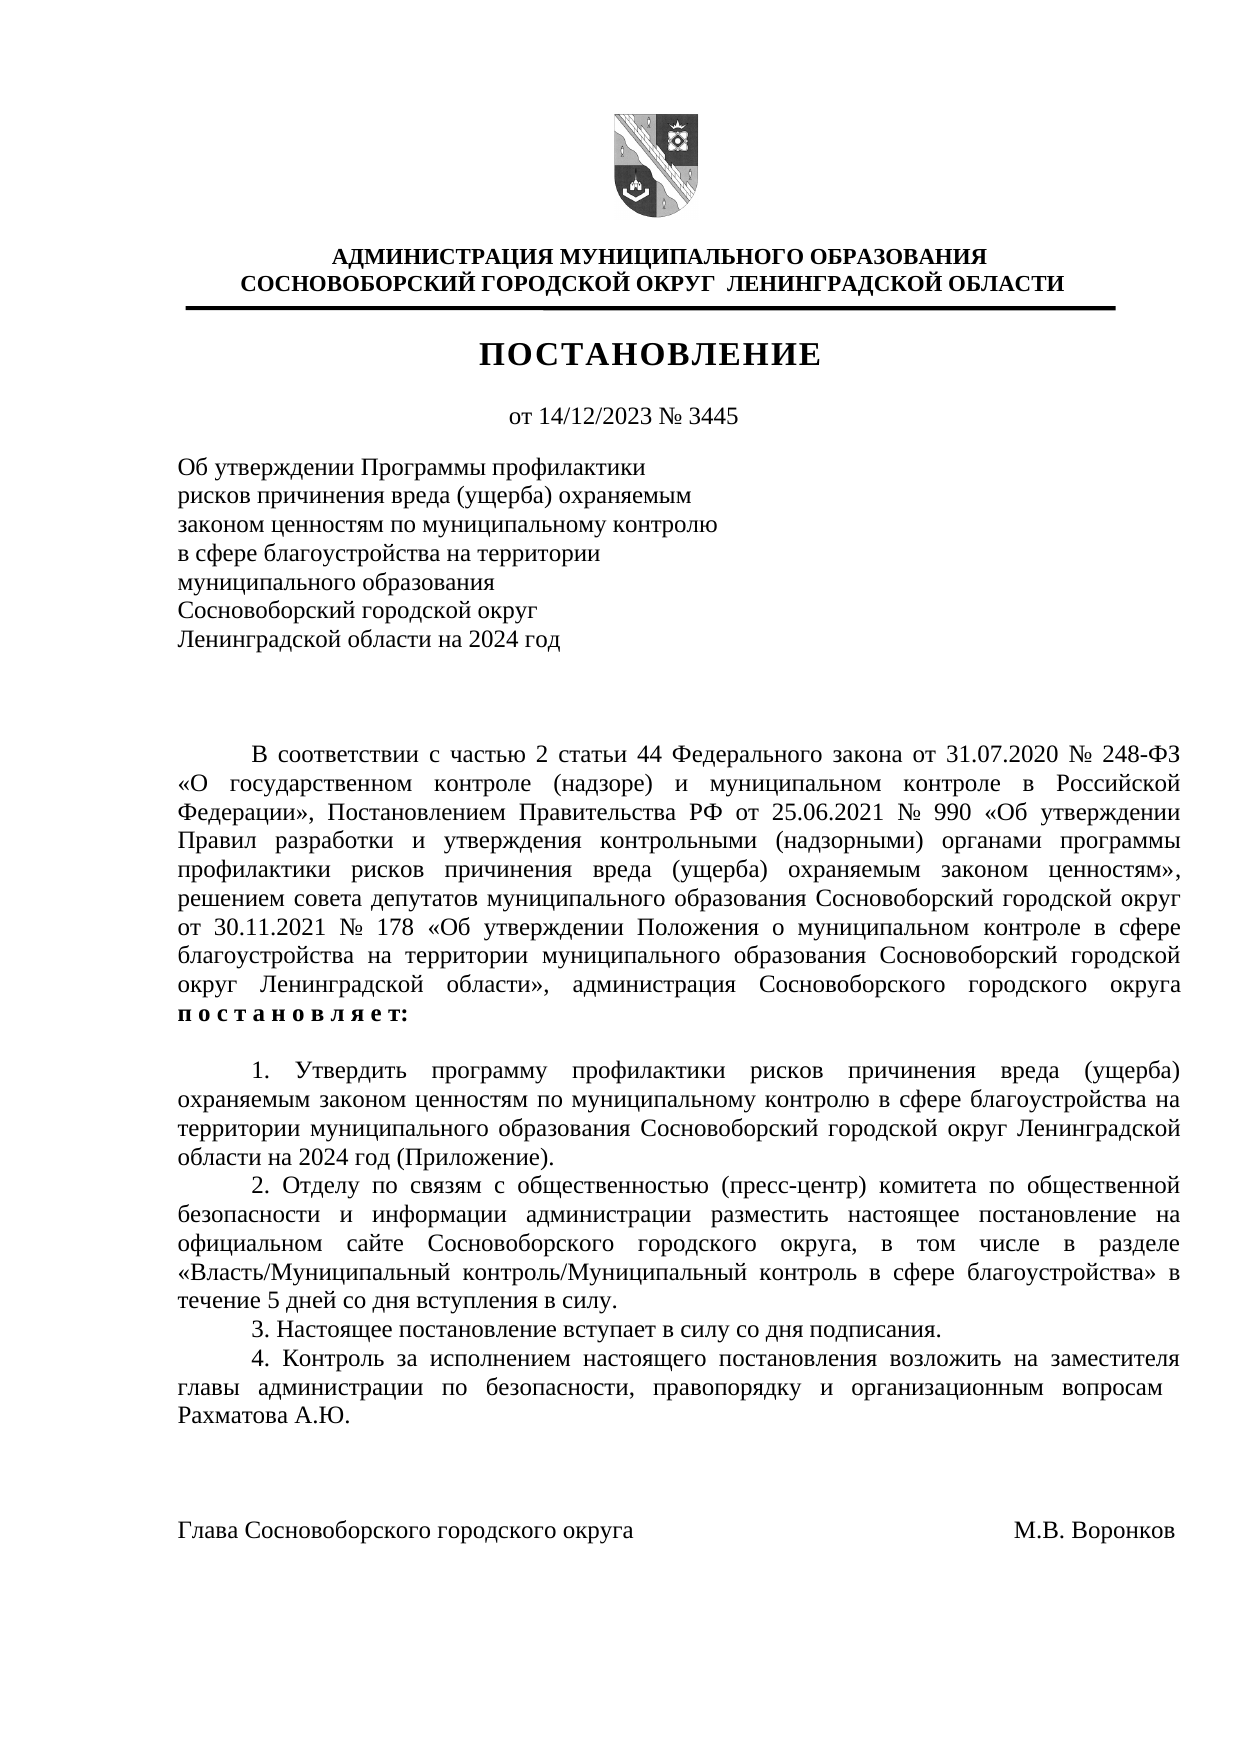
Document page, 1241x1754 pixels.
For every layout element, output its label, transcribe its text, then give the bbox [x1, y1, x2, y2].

text законом ценностям по муниципальному контролю [177, 509, 1181, 538]
text от 14/12/2023 № 3445 [177, 401, 1181, 430]
text Сосновоборский городской округ [177, 595, 1181, 624]
text В соответствии с частью 2 статьи 44 Федерального закона от 31.07.2020 № 248-ФЗ «О государственном контроле (надзоре) и муниципальном контроле в Российской Федерации», Постановлением Правительства РФ от 25.06.2021 № 990 «Об утверждении Правил разработки и утверждения контрольными (надзорными) органами программы профилактики рисков причинения вреда (ущерба) охраняемым законом ценностям», решением совета депутатов муниципального образования Сосновоборский городской округ от 30.11.2021 № 178 «Об утверждении Положения о муниципальном контроле в сфере благоустройства на территории муниципального образования Сосновоборский городской округ Ленинградской области», администрация Сосновоборского городского округа п о с т а н о в л я е т: [177, 739, 1181, 1027]
text администрация МУНИЦИПАЛЬНОГО ОБРАЗОВАНИЯ [177, 243, 1181, 269]
text Ленинградской области на 2024 год [177, 624, 1181, 653]
text СОСНОВОБОРСКИЙ ГОРОДСКОЙ ОКРУГ ЛЕНИНГРАДСКОЙ ОБЛАСТИ [177, 269, 1181, 296]
text муниципального образования [177, 567, 1181, 595]
text 1. Утвердить программу профилактики рисков причинения вреда (ущерба) охраняемым законом ценностям по муниципальному контролю в сфере благоустройства на территории муниципального образования Сосновоборский городской округ Ленинградской области на 2024 год (Приложение). [177, 1055, 1181, 1170]
text в сфере благоустройства на территории [177, 538, 1181, 567]
text Глава Сосновоборского городского округа М.В. Воронков [177, 1515, 1181, 1544]
text 3. Настоящее постановление вступает в силу со дня подписания. [177, 1314, 1181, 1343]
picture [614, 112, 699, 220]
subtitle постановление [177, 334, 1181, 373]
text Об утверждении Программы профилактики [177, 452, 1181, 480]
text 2. Отделу по связям с общественностью (пресс-центр) комитета по общественной безопасности и информации администрации разместить настоящее постановление на официальном сайте Сосновоборского городского округа, в том числе в разделе «Власть/Муниципальный контроль/Муниципальный контроль в сфере благоустройства» в течение 5 дней со дня вступления в силу. [177, 1170, 1181, 1314]
text 4. Контроль за исполнением настоящего постановления возложить на заместителя главы администрации по безопасности, правопорядку и организационным вопросам Рахматова А.Ю. [177, 1343, 1181, 1429]
text рисков причинения вреда (ущерба) охраняемым [177, 480, 1181, 509]
